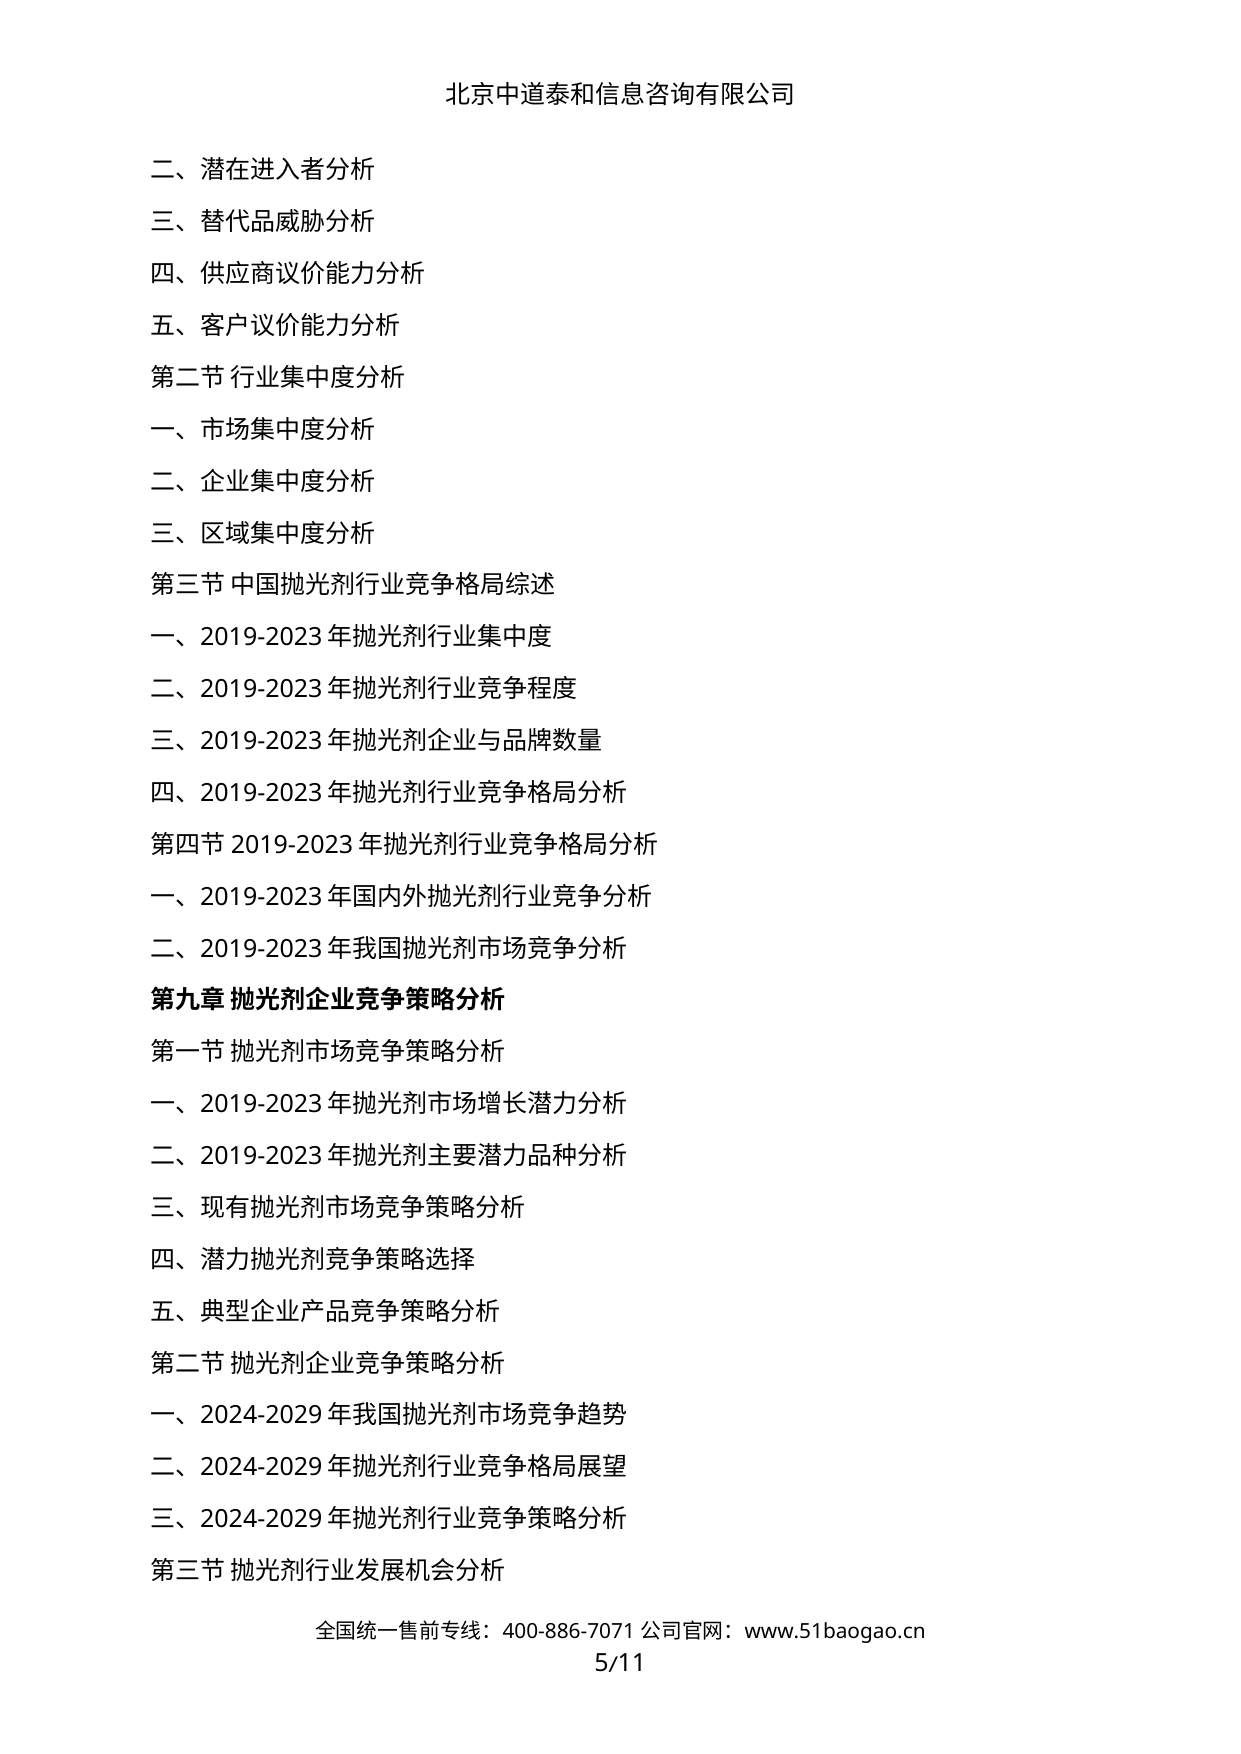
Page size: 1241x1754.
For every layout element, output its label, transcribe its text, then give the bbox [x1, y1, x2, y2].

text 一、2019-2023年国内外抛光剂行业竞争分析 [150, 876, 1090, 912]
text 五、典型企业产品竞争策略分析 [150, 1291, 1090, 1327]
text 三、2024-2029年抛光剂行业竞争策略分析 [150, 1499, 1090, 1535]
text 一、2019-2023年抛光剂市场增长潜力分析 [150, 1084, 1090, 1120]
text 一、市场集中度分析 [150, 409, 1090, 446]
text 二、2019-2023年我国抛光剂市场竞争分析 [150, 928, 1090, 964]
text 三、替代品威胁分析 [150, 202, 1090, 238]
text 二、2019-2023年抛光剂行业竞争程度 [150, 669, 1090, 705]
text 四、2019-2023年抛光剂行业竞争格局分析 [150, 772, 1090, 809]
text 第二节 抛光剂企业竞争策略分析 [150, 1343, 1090, 1379]
text 第三节 抛光剂行业发展机会分析 [150, 1551, 1090, 1587]
text 二、2019-2023年抛光剂主要潜力品种分析 [150, 1136, 1090, 1172]
text 第四节 2019-2023年抛光剂行业竞争格局分析 [150, 824, 1090, 861]
text 二、潜在进入者分析 [150, 150, 1090, 186]
text 第九章 抛光剂企业竞争策略分析 [150, 980, 1090, 1016]
text 第二节 行业集中度分析 [150, 357, 1090, 394]
text 第三节 中国抛光剂行业竞争格局综述 [150, 565, 1090, 601]
text 三、2019-2023年抛光剂企业与品牌数量 [150, 721, 1090, 757]
text 二、2024-2029年抛光剂行业竞争格局展望 [150, 1447, 1090, 1483]
text 三、现有抛光剂市场竞争策略分析 [150, 1187, 1090, 1224]
text 三、区域集中度分析 [150, 513, 1090, 549]
text 一、2019-2023年抛光剂行业集中度 [150, 617, 1090, 653]
text 二、企业集中度分析 [150, 461, 1090, 497]
text 五、客户议价能力分析 [150, 306, 1090, 342]
text 第一节 抛光剂市场竞争策略分析 [150, 1032, 1090, 1068]
text 一、2024-2029年我国抛光剂市场竞争趋势 [150, 1395, 1090, 1431]
text 四、潜力抛光剂竞争策略选择 [150, 1239, 1090, 1276]
text 四、供应商议价能力分析 [150, 254, 1090, 290]
